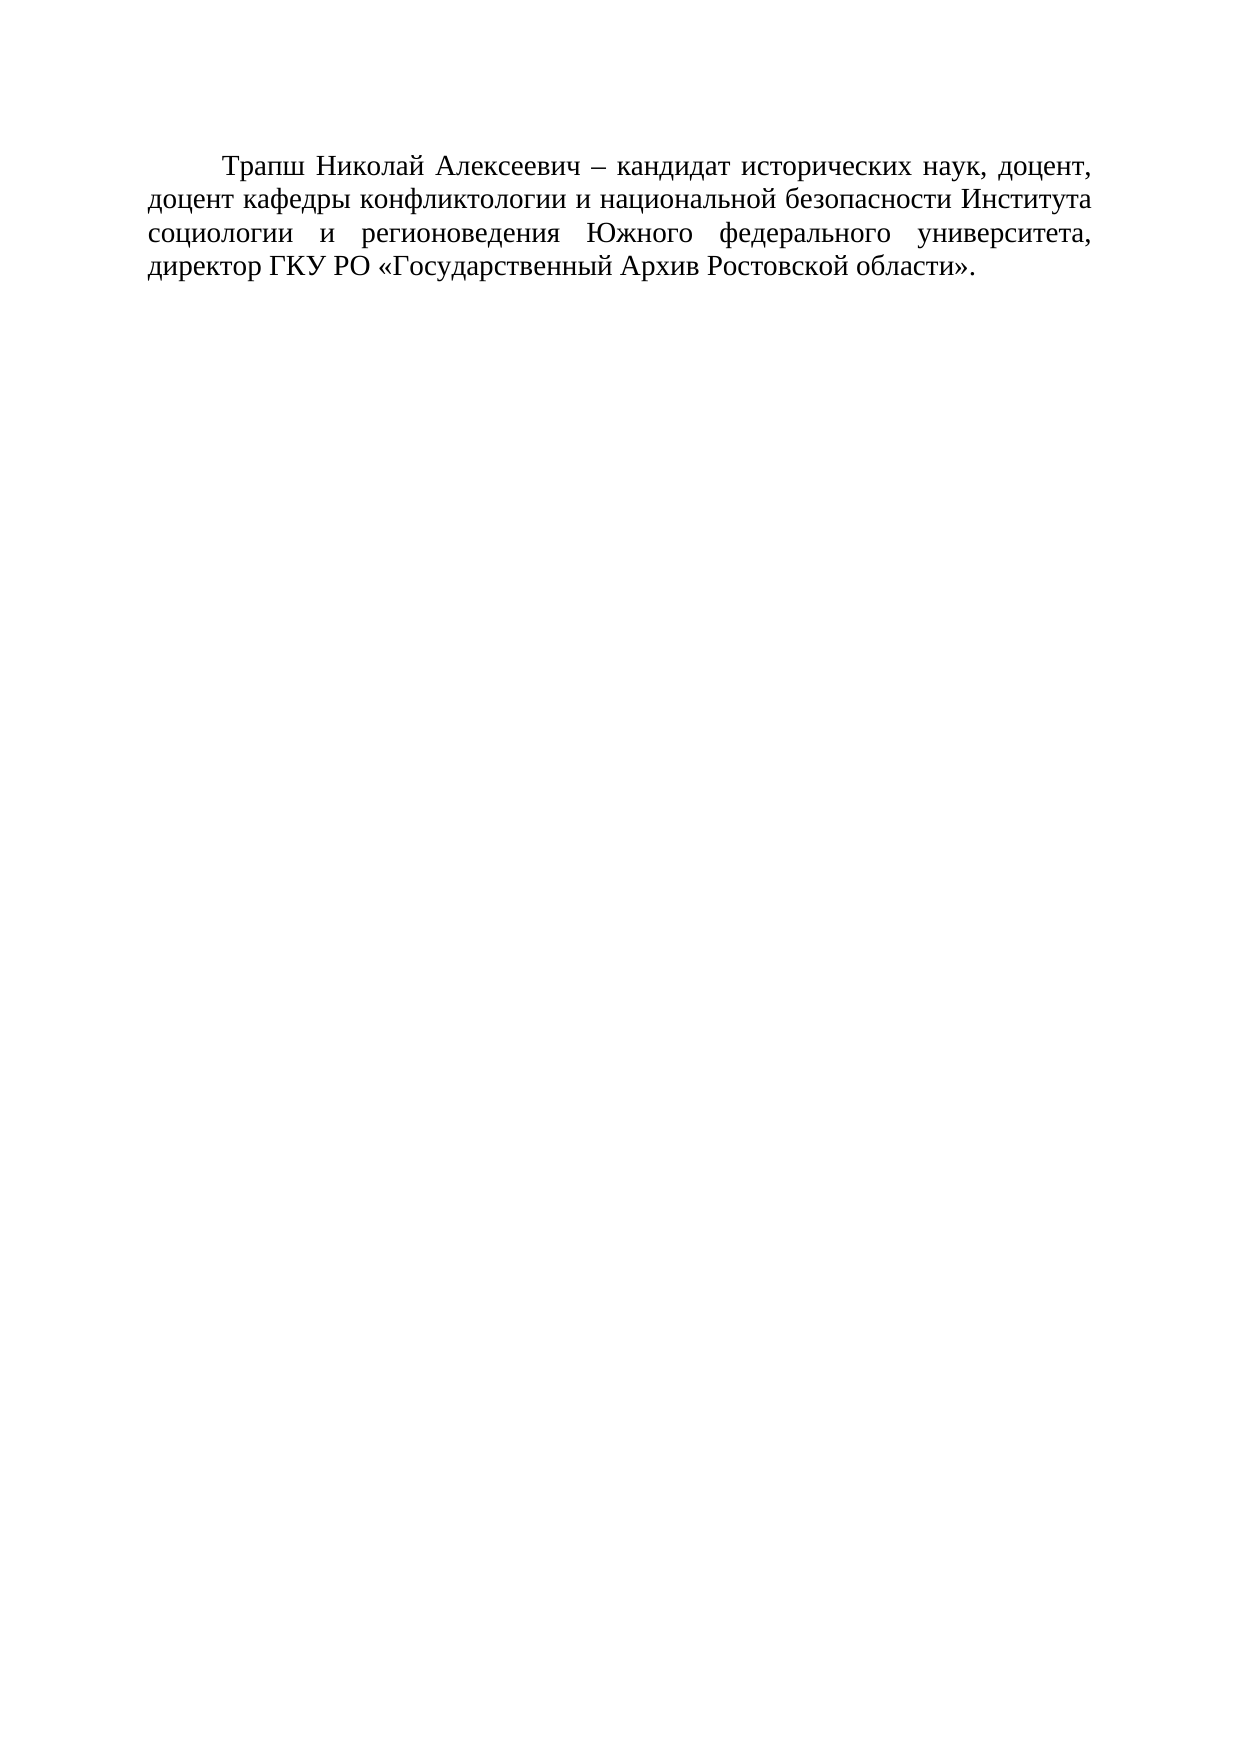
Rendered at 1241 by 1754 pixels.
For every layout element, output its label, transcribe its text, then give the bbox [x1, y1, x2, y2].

text Трапш Николай Алексеевич – кандидат исторических наук, доцент, доцент кафедры конфликтологии и национальной безопасности Института социологии и регионоведения Южного федерального университета, директор ГКУ РО «Государственный Архив Ростовской области». [148, 148, 1092, 282]
